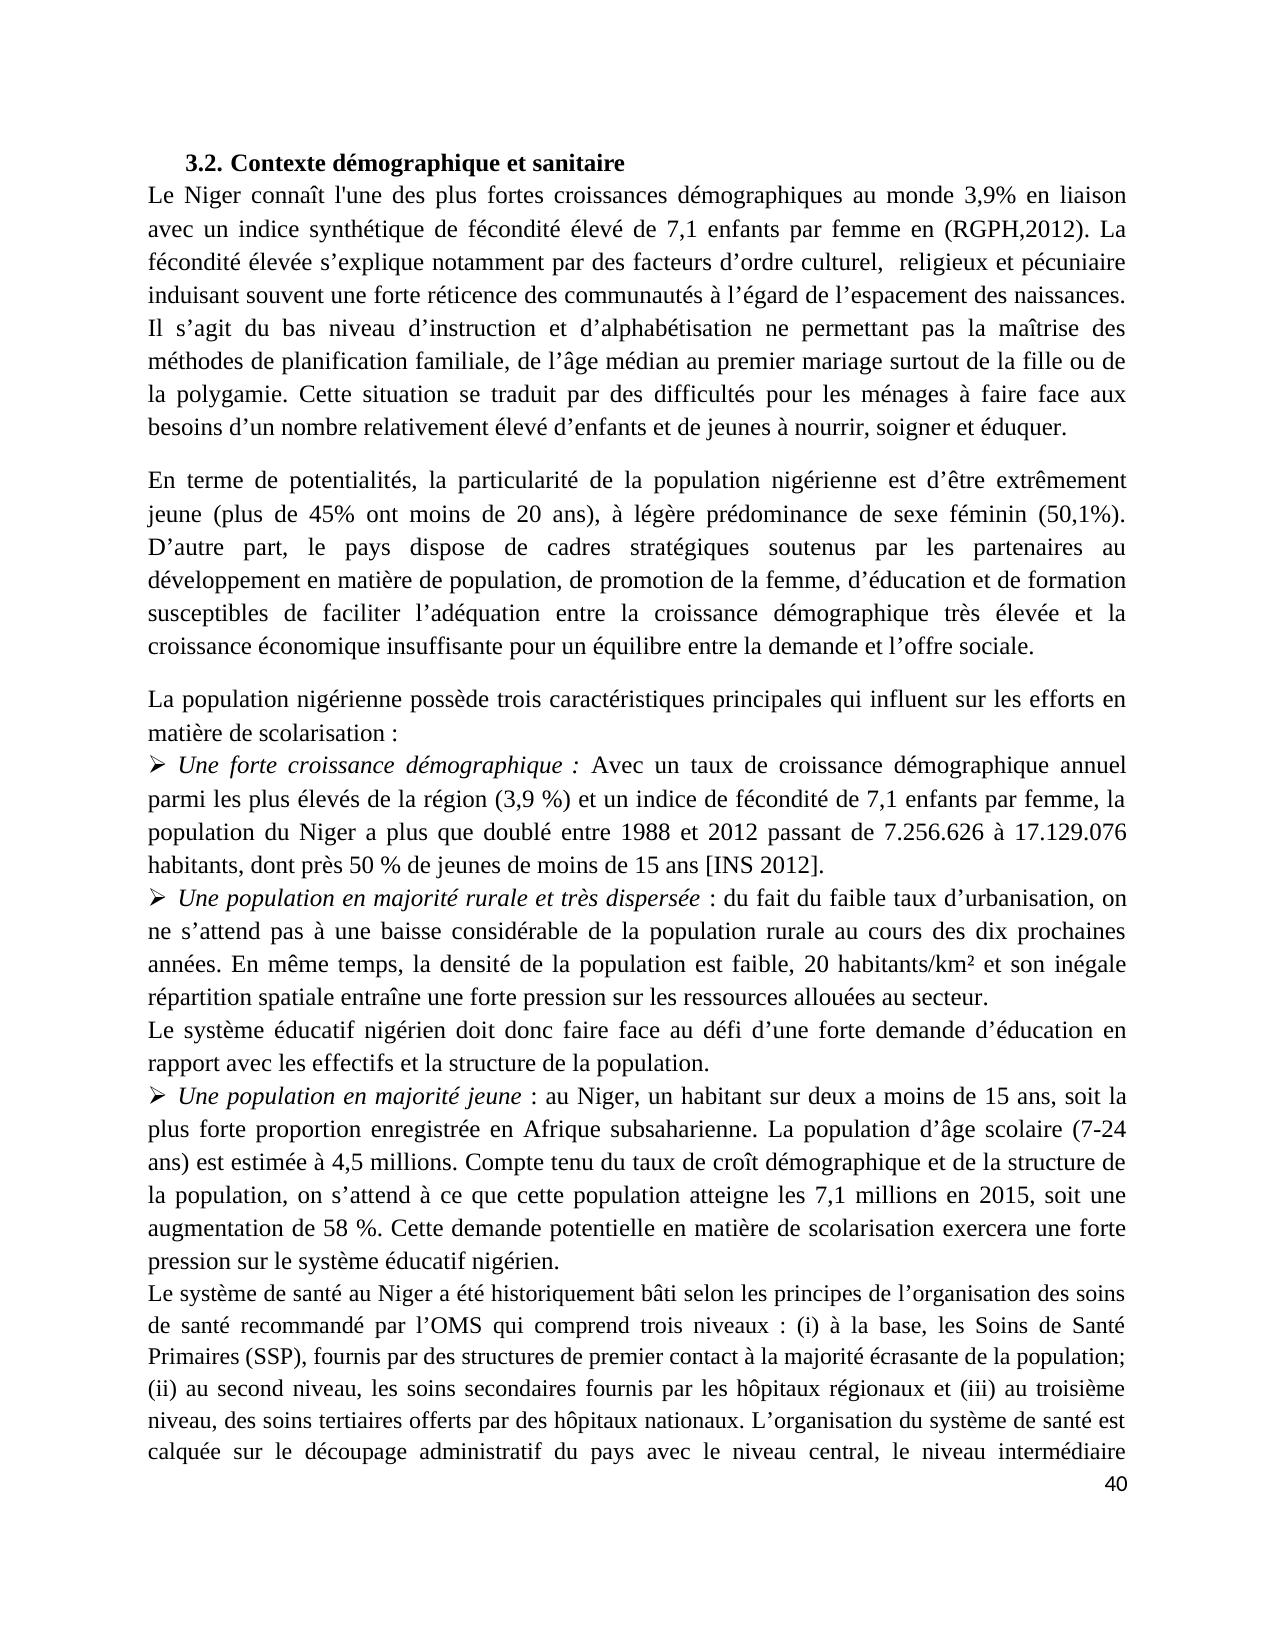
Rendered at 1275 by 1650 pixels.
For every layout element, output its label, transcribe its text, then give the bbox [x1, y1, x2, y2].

text Une population en majorité jeune : au Niger, un habitant sur deux a moins de 15 ans, soit la plus forte proportion enregistrée en Afrique subsaharienne. La population d’âge scolaire (7-24 ans) est estimée à 4,5 millions. Compte tenu du taux de croît démographique et de la structure de la population, on s’attend à ce que cette population atteigne les 7,1 millions en 2015, soit une augmentation de 58 %. Cette demande potentielle en matière de scolarisation exercera une forte pression sur le système éducatif nigérien. [148, 1081, 1127, 1275]
text Une population en majorité rurale et très dispersée : du fait du faible taux d’urbanisation, on ne s’attend pas à une baisse considérable de la population rurale au cours des dix prochaines années. En même temps, la densité de la population est faible, 20 habitants/km² et son inégale répartition spatiale entraîne une forte pression sur les ressources allouées au secteur. [148, 883, 1127, 1011]
subtitle Contexte démographique et sanitaire [185, 148, 1127, 176]
text Une forte croissance démographique : Avec un taux de croissance démographique annuel parmi les plus élevés de la région (3,9 %) et un indice de fécondité de 7,1 enfants par femme, la population du Niger a plus que doublé entre 1988 et 2012 passant de 7.256.626 à 17.129.076 habitants, dont près 50 % de jeunes de moins de 15 ans [INS 2012]. [148, 751, 1127, 878]
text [148, 1279, 1127, 1465]
text Le Niger connaît l'une des plus fortes croissances démographiques au monde 3,9% en liaison avec un indice synthétique de fécondité élevé de 7,1 enfants par femme en (RGPH,2012). La fécondité élevée s’explique notamment par des facteurs d’ordre culturel, religieux et pécuniaire induisant souvent une forte réticence des communautés à l’égard de l’espacement des naissances. Il s’agit du bas niveau d’instruction et d’alphabétisation ne permettant pas la maîtrise des méthodes de planification familiale, de l’âge médian au premier mariage surtout de la fille ou de la polygamie. Cette situation se traduit par des difficultés pour les ménages à faire face aux besoins d’un nombre relativement élevé d’enfants et de jeunes à nourrir, soigner et éduquer. [148, 181, 1127, 441]
text En terme de potentialités, la particularité de la population nigérienne est d’être extrêmement jeune (plus de 45% ont moins de 20 ans), à légère prédominance de sexe féminin (50,1%). D’autre part, le pays dispose de cadres stratégiques soutenus par les partenaires au développement en matière de population, de promotion de la femme, d’éducation et de formation susceptibles de faciliter l’adéquation entre la croissance démographique très élevée et la croissance économique insuffisante pour un équilibre entre la demande et l’offre sociale. [148, 466, 1127, 659]
text Le système éducatif nigérien doit donc faire face au défi d’une forte demande d’éducation en rapport avec les effectifs et la structure de la population. [148, 1015, 1127, 1077]
text La population nigérienne possède trois caractéristiques principales qui influent sur les efforts en matière de scolarisation : [148, 684, 1127, 746]
